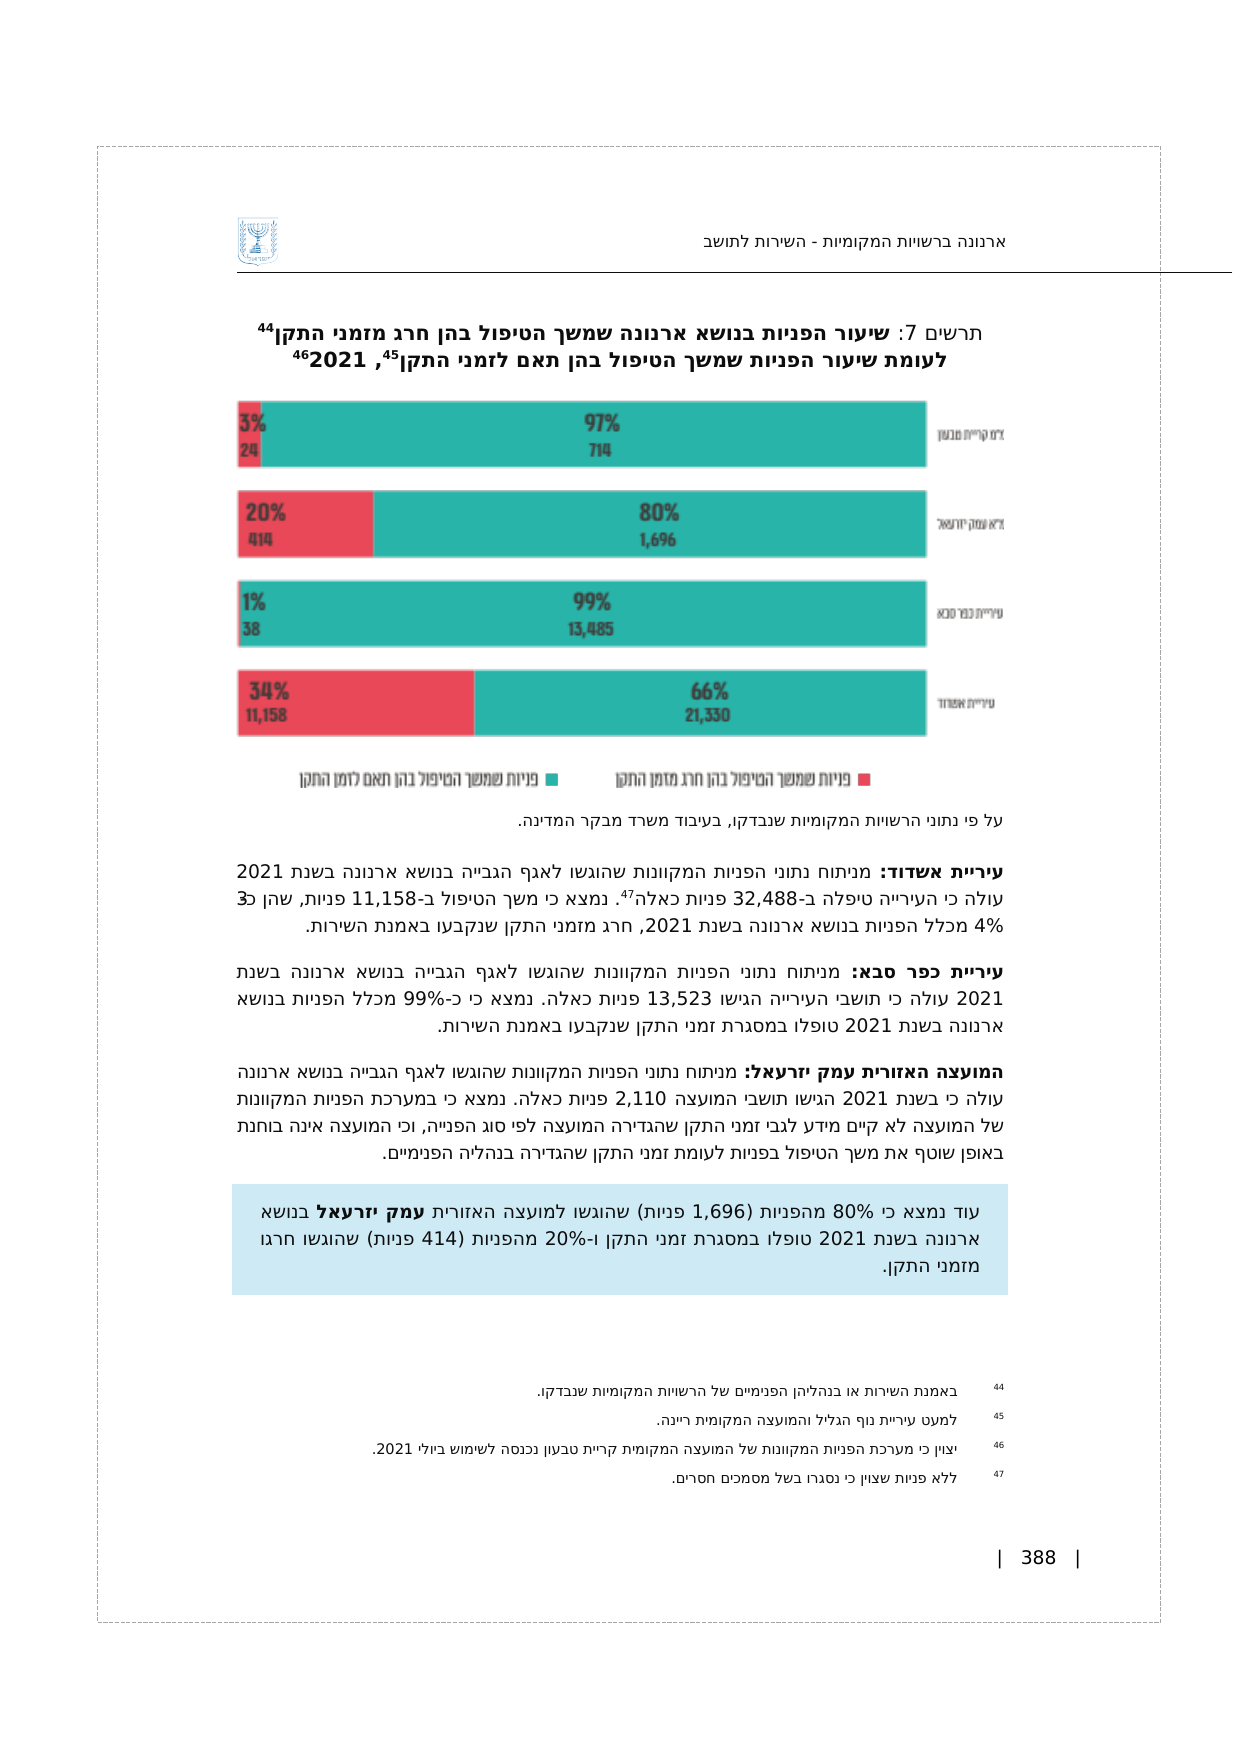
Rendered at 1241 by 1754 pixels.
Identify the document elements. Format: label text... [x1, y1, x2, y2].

text עיריית כפר סבא: מניתוח נתוני הפניות המקוונות שהוגשו לאגף הגבייה בנושא ארנונה בשנת 2021 עולה כי תושבי העירייה הגישו 13,523 פניות כאלה. נמצא כי כ-99% מכלל הפניות בנושא ארנונה בשנת 2021 טופלו במסגרת זמני התקן שנקבעו באמנת השירות. [236, 957, 1004, 1038]
text עוד נמצא כי 80% מהפניות (1,696 פניות) שהוגשו למועצה האזורית עמק יזרעאל בנושא ארנונה בשנת 2021 טופלו במסגרת זמני התקן ו-20% מהפניות (414 פניות) שהוגשו חרגו מזמני התקן. [237, 1189, 1003, 1291]
text על פי נתוני הרשויות המקומיות שנבדקו, בעיבוד משרד מבקר המדינה. [236, 807, 1004, 832]
text עיריית אשדוד: מניתוח נתוני הפניות המקוונות שהוגשו לאגף הגבייה בנושא ארנונה בשנת 2021 עולה כי העירייה טיפלה ב-32,488 פניות כאלה. נמצא כי משך הטיפול ב-11,158 פניות, שהן כ-34% מכלל הפניות בנושא ארנונה בשנת 2021, חרג מזמני התקן שנקבעו באמנת השירות. [236, 857, 1004, 938]
text המועצה האזורית עמק יזרעאל: מניתוח נתוני הפניות המקוונות שהוגשו לאגף הגבייה בנושא ארנונה עולה כי בשנת 2021 הגישו תושבי המועצה 2,110 פניות כאלה. נמצא כי במערכת הפניות המקוונות של המועצה לא קיים מידע לגבי זמני התקן שהגדירה המועצה לפי סוג הפנייה, וכי המועצה אינה בוחנת באופן שוטף את משך הטיפול בפניות לעומת זמני התקן שהגדירה בנהליה הפנימיים. [236, 1057, 1004, 1165]
text תרשים 7: שיעור הפניות בנושא ארנונה שמשך הטיפול בהן חרג מזמני התקן לעומת שיעור הפניות שמשך הטיפול בהן תאם לזמני התקן, 2021 [236, 319, 1004, 373]
